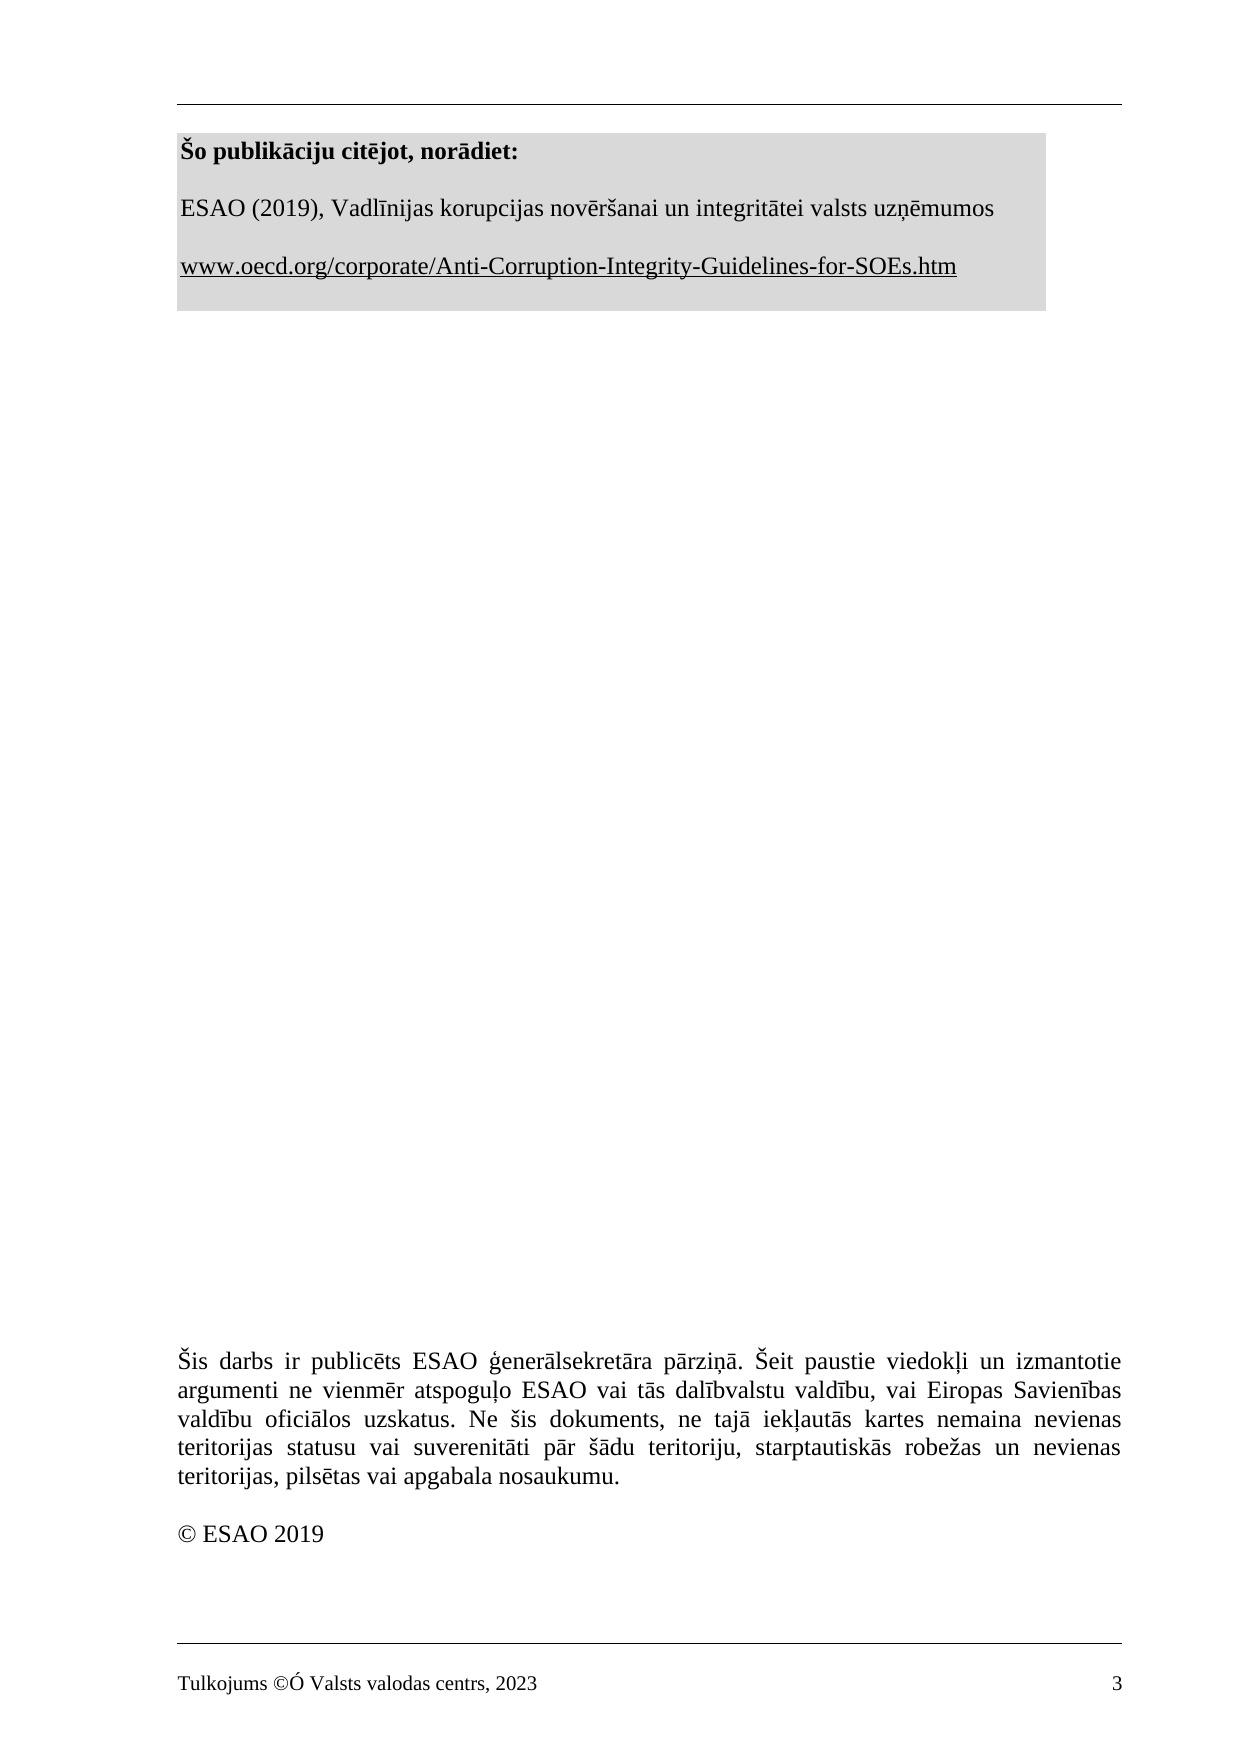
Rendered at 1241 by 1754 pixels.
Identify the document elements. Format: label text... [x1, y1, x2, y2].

text © ESAO 2019 [177, 1519, 1122, 1547]
table_header Šo publikāciju citējot, norādiet: ESAO (2019), Vadlīnijas korupcijas novēršanai un integritātei valsts uzņēmumos www.oecd.org/corporate/Anti-Corruption-Integrity-Guidelines-for-SOEs.htm [177, 133, 1046, 311]
text Šis darbs ir publicēts ESAO ģenerālsekretāra pārziņā. Šeit paustie viedokļi un izmantotie argumenti ne vienmēr atspoguļo ESAO vai tās dalībvalstu valdību, vai Eiropas Savienības valdību oficiālos uzskatus. Ne šis dokuments, ne tajā iekļautās kartes nemaina nevienas teritorijas statusu vai suverenitāti pār šādu teritoriju, starptautiskās robežas un nevienas teritorijas, pilsētas vai apgabala nosaukumu. [177, 1346, 1122, 1490]
